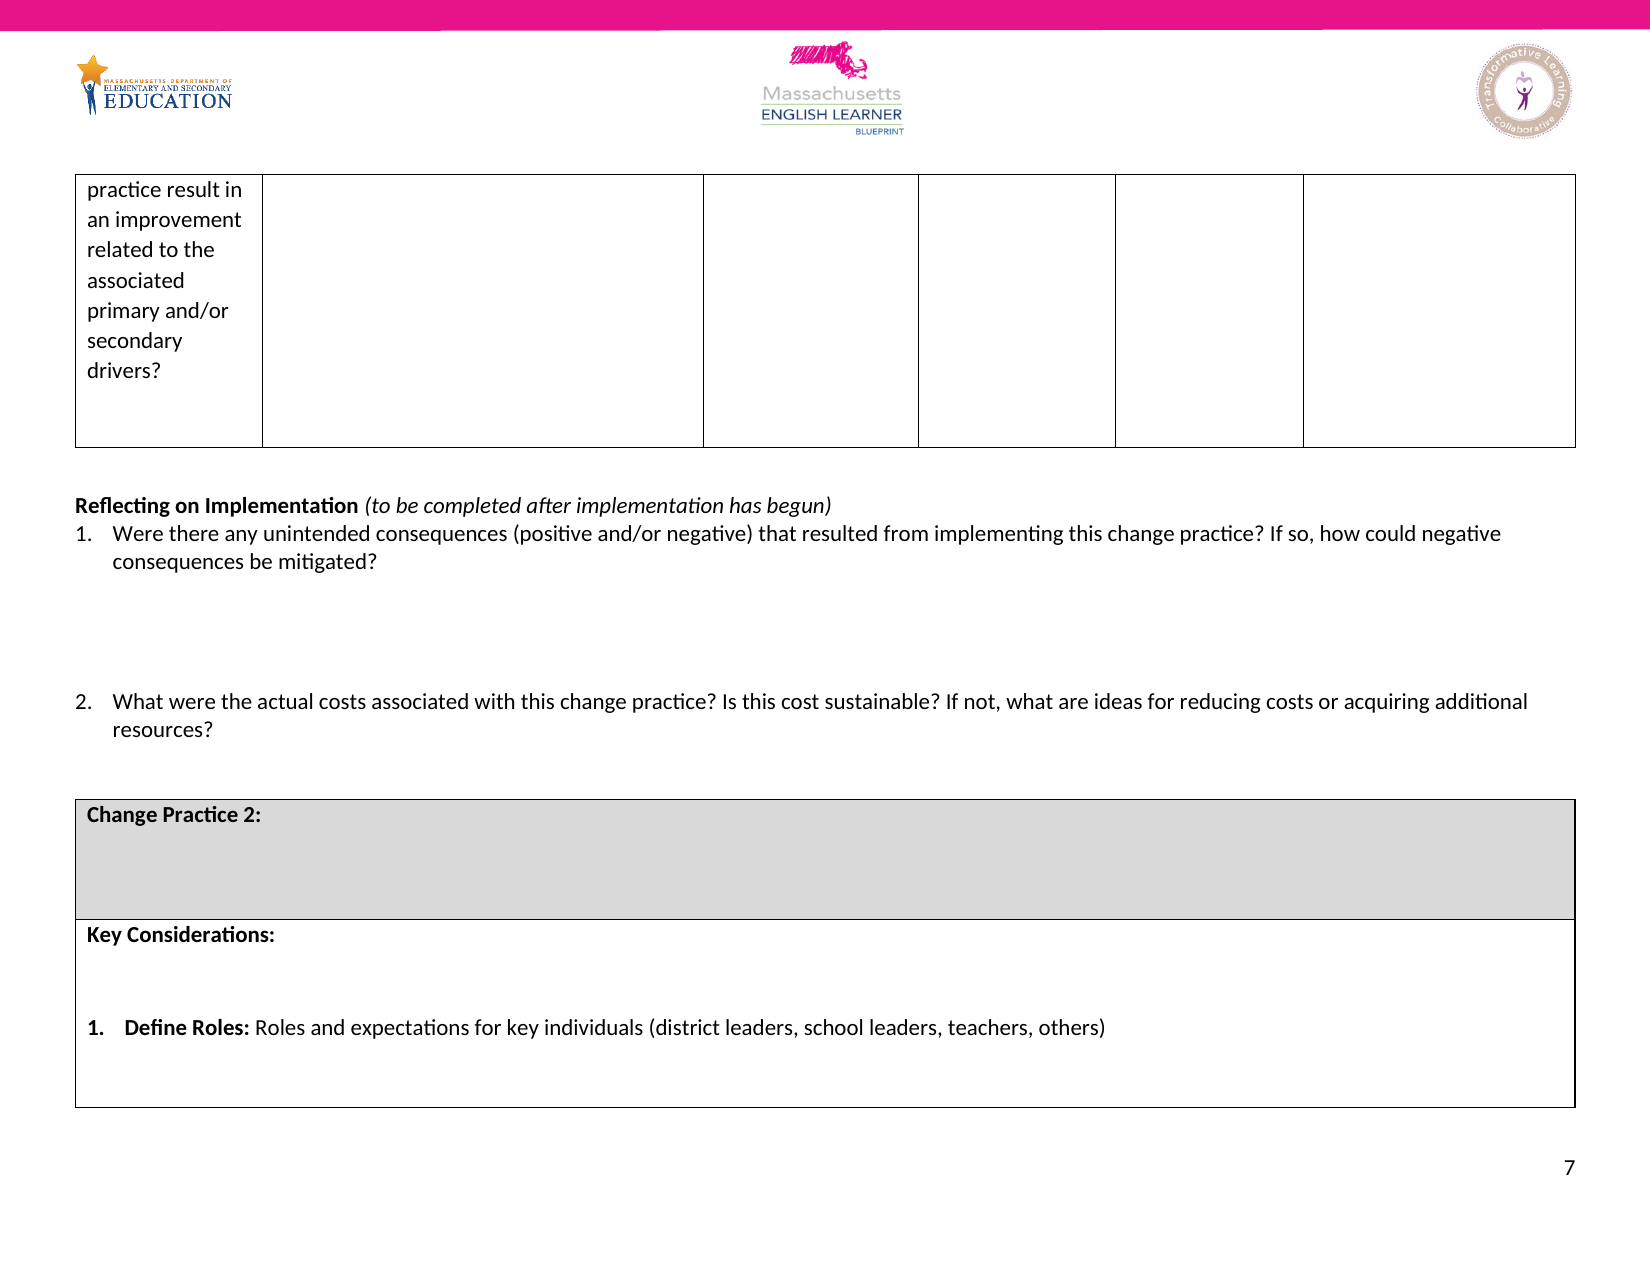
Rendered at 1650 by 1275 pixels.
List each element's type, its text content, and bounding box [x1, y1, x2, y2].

table_cell [1304, 175, 1575, 447]
table_cell [263, 175, 703, 447]
picture [75, 49, 234, 127]
table_header Change Practice 2: [76, 800, 1574, 919]
text Reflecting on Implementation (to be completed after implementation has begun) [75, 491, 1575, 519]
picture [1471, 38, 1575, 144]
list Were there any unintended consequences (positive and/or negative) that resulted from implementing this change practice? If so, how could negative consequences be mitigated? [75, 519, 1575, 575]
table_cell [919, 175, 1115, 447]
table_cell Outcome Data Did the change practice result in an improvement related to the associated primary and/or secondary drivers? [76, 175, 262, 447]
table_cell [704, 175, 918, 447]
list What were the actual costs associated with this change practice? Is this cost sustainable? If not, what are ideas for reducing costs or acquiring additional resources? [75, 687, 1575, 743]
picture [752, 32, 909, 146]
table_cell [1116, 175, 1303, 447]
